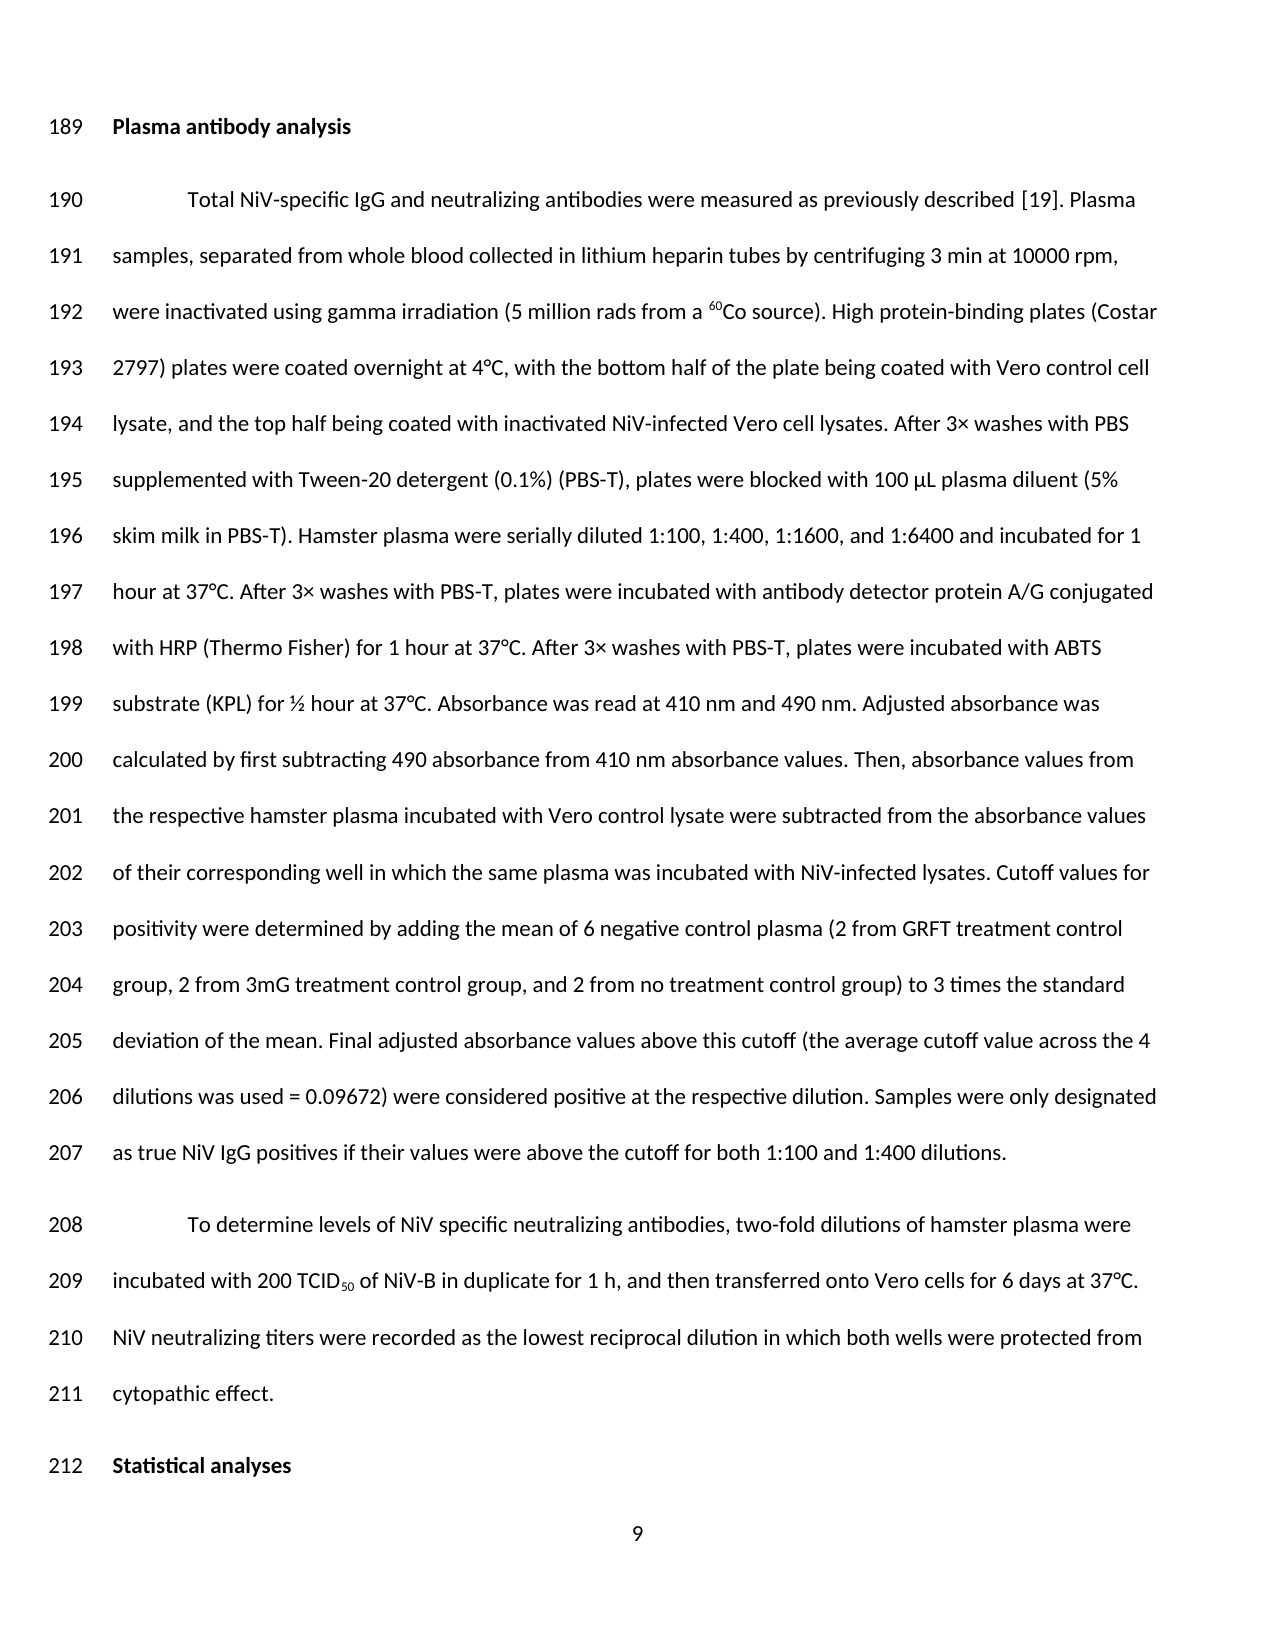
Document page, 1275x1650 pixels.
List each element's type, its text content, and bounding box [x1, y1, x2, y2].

text Plasma antibody analysis [112, 112, 1162, 141]
text Statistical analyses [112, 1451, 1162, 1479]
text To determine levels of NiV specific neutralizing antibodies, two-fold dilutions of hamster plasma were incubated with 200 TCID50 of NiV-B in duplicate for 1 h, and then transferred onto Vero cells for 6 days at 37°C. NiV neutralizing titers were recorded as the lowest reciprocal dilution in which both wells were protected from cytopathic effect. [112, 1211, 1162, 1407]
text Total NiV-specific IgG and neutralizing antibodies were measured as previously described [19]. Plasma samples, separated from whole blood collected in lithium heparin tubes by centrifuging 3 min at 10000 rpm, were inactivated using gamma irradiation (5 million rads from a 60Co source). High protein-binding plates (Costar 2797) plates were coated overnight at 4°C, with the bottom half of the plate being coated with Vero control cell lysate, and the top half being coated with inactivated NiV-infected Vero cell lysates. After 3× washes with PBS supplemented with Tween-20 detergent (0.1%) (PBS-T), plates were blocked with 100 µL plasma diluent (5% skim milk in PBS-T). Hamster plasma were serially diluted 1:100, 1:400, 1:1600, and 1:6400 and incubated for 1 hour at 37°C. After 3× washes with PBS-T, plates were incubated with antibody detector protein A/G conjugated with HRP (Thermo Fisher) for 1 hour at 37°C. After 3× washes with PBS-T, plates were incubated with ABTS substrate (KPL) for ½ hour at 37°C. Absorbance was read at 410 nm and 490 nm. Adjusted absorbance was calculated by first subtracting 490 absorbance from 410 nm absorbance values. Then, absorbance values from the respective hamster plasma incubated with Vero control lysate were subtracted from the absorbance values of their corresponding well in which the same plasma was incubated with NiV-infected lysates. Cutoff values for positivity were determined by adding the mean of 6 negative control plasma (2 from GRFT treatment control group, 2 from 3mG treatment control group, and 2 from no treatment control group) to 3 times the standard deviation of the mean. Final adjusted absorbance values above this cutoff (the average cutoff value across the 4 dilutions was used = 0.09672) were considered positive at the respective dilution. Samples were only designated as true NiV IgG positives if their values were above the cutoff for both 1:100 and 1:400 dilutions. [112, 185, 1162, 1166]
